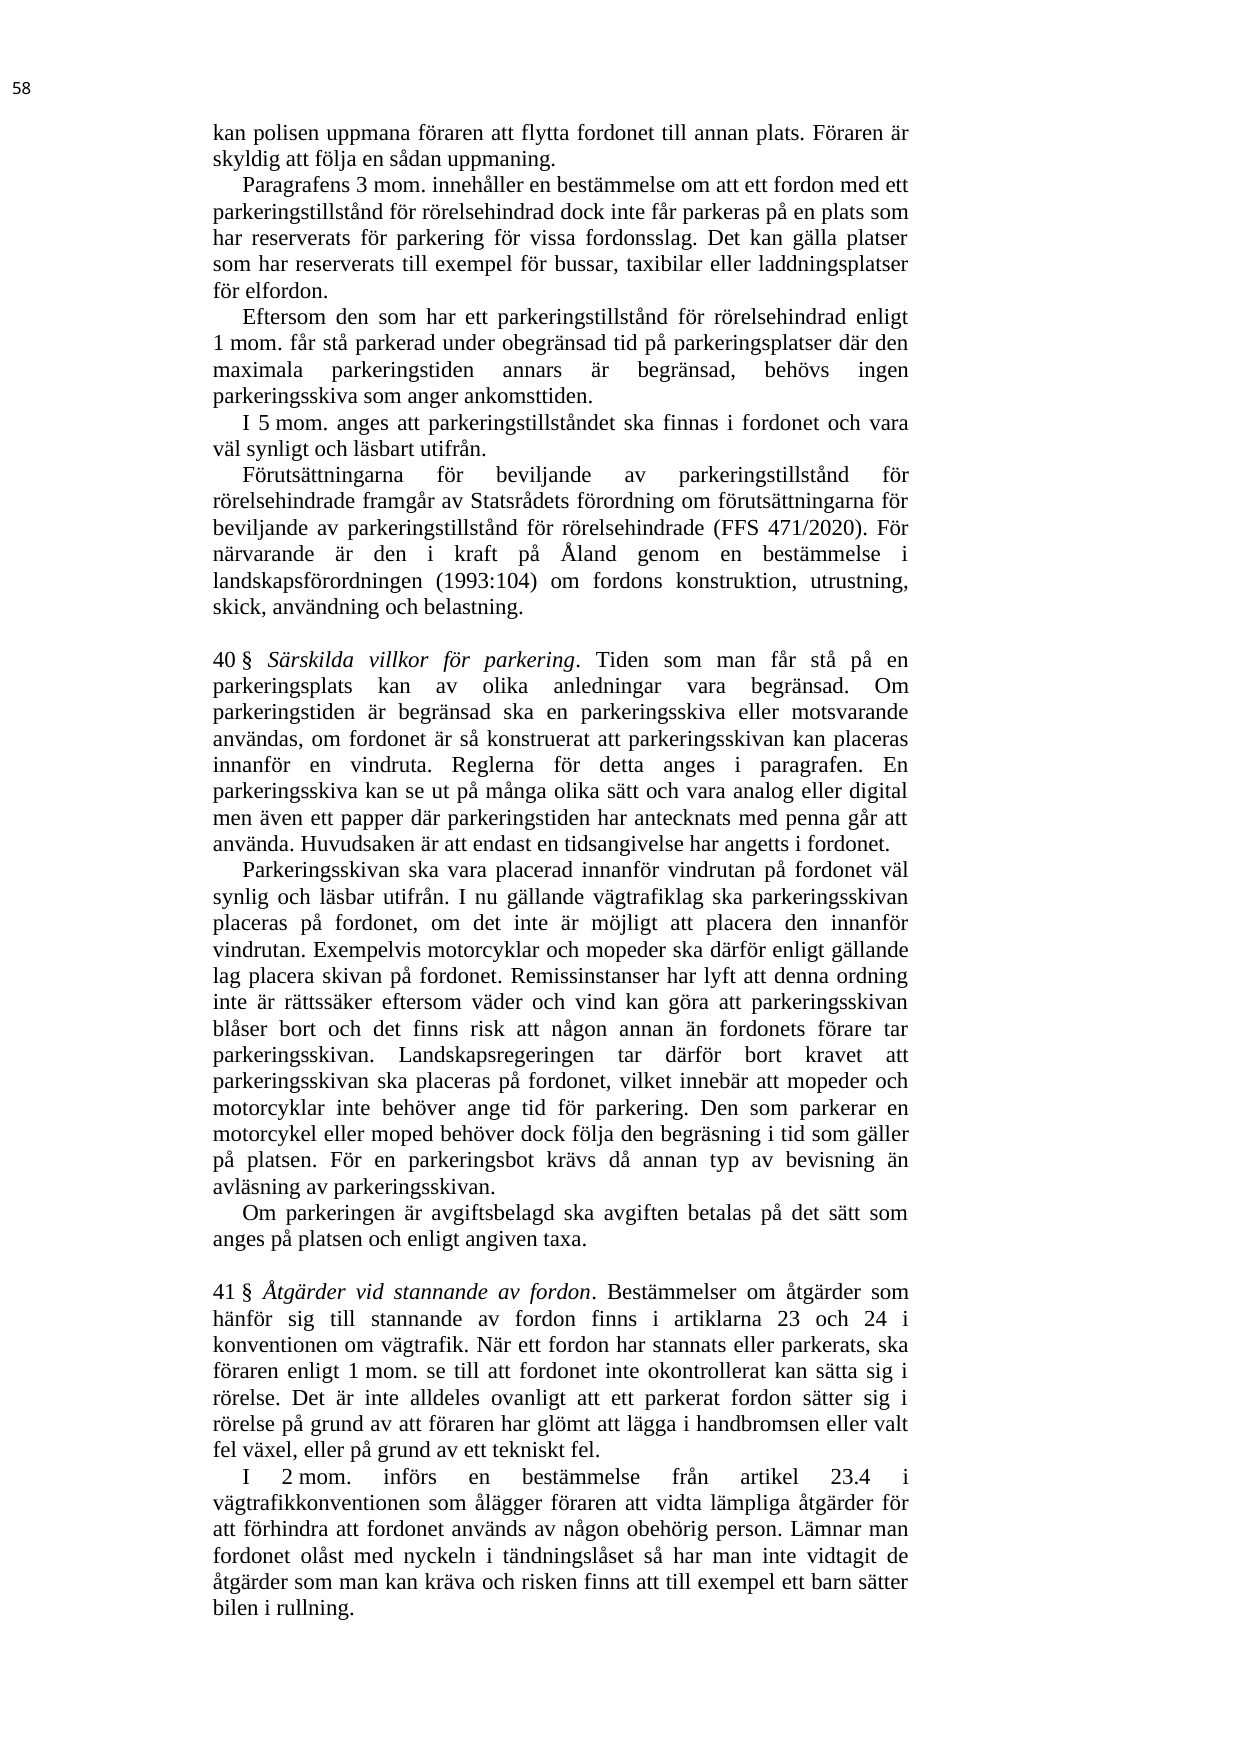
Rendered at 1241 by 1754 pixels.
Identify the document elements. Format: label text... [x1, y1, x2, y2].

text I 2 mom. införs en bestämmelse från artikel 23.4 i vägtrafikkonventionen som ålägger föraren att vidta lämpliga åtgärder för att förhindra att fordonet används av någon obehörig person. Lämnar man fordonet olåst med nyckeln i tändningslåset så har man inte vidtagit de åtgärder som man kan kräva och risken finns att till exempel ett barn sätter bilen i rullning. [213, 1463, 909, 1621]
text Om parkeringen är avgiftsbelagd ska avgiften betalas på det sätt som anges på platsen och enligt angiven taxa. [213, 1199, 909, 1252]
text Paragrafens 3 mom. innehåller en bestämmelse om att ett fordon med ett parkeringstillstånd för rörelsehindrad dock inte får parkeras på en plats som har reserverats för parkering för vissa fordonsslag. Det kan gälla platser som har reserverats till exempel för bussar, taxibilar eller laddningsplatser för elfordon. [213, 171, 909, 303]
text Förutsättningarna för beviljande av parkeringstillstånd för rörelsehindrade framgår av Statsrådets förordning om förutsättningarna för beviljande av parkeringstillstånd för rörelsehindrade (FFS 471/2020). För närvarande är den i kraft på Åland genom en bestämmelse i landskapsförordningen (1993:104) om fordons konstruktion, utrustning, skick, användning och belastning. [213, 461, 909, 619]
text Parkeringsskivan ska vara placerad innanför vindrutan på fordonet väl synlig och läsbar utifrån. I nu gällande vägtrafiklag ska parkeringsskivan placeras på fordonet, om det inte är möjligt att placera den innanför vindrutan. Exempelvis motorcyklar och mopeder ska därför enligt gällande lag placera skivan på fordonet. Remissinstanser har lyft att denna ordning inte är rättssäker eftersom väder och vind kan göra att parkeringsskivan blåser bort och det finns risk att någon annan än fordonets förare tar parkeringsskivan. Landskapsregeringen tar därför bort kravet att parkeringsskivan ska placeras på fordonet, vilket innebär att mopeder och motorcyklar inte behöver ange tid för parkering. Den som parkerar en motorcykel eller moped behöver dock följa den begräsning i tid som gäller på platsen. För en parkeringsbot krävs då annan typ av bevisning än avläsning av parkeringsskivan. [213, 857, 909, 1199]
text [213, 119, 909, 171]
text 41 § Åtgärder vid stannande av fordon. Bestämmelser om åtgärder som hänför sig till stannande av fordon finns i artiklarna 23 och 24 i konventionen om vägtrafik. När ett fordon har stannats eller parkerats, ska föraren enligt 1 mom. se till att fordonet inte okontrollerat kan sätta sig i rörelse. Det är inte alldeles ovanligt att ett parkerat fordon sätter sig i rörelse på grund av att föraren har glömt att lägga i handbromsen eller valt fel växel, eller på grund av ett tekniskt fel. [213, 1278, 909, 1463]
text 40 § Särskilda villkor för parkering. Tiden som man får stå på en parkeringsplats kan av olika anledningar vara begränsad. Om parkeringstiden är begränsad ska en parkeringsskiva eller motsvarande användas, om fordonet är så konstruerat att parkeringsskivan kan placeras innanför en vindruta. Reglerna för detta anges i paragrafen. En parkeringsskiva kan se ut på många olika sätt och vara analog eller digital men även ett papper där parkeringstiden har antecknats med penna går att använda. Huvudsaken är att endast en tidsangivelse har angetts i fordonet. [213, 646, 909, 857]
text I 5 mom. anges att parkeringstillståndet ska finnas i fordonet och vara väl synligt och läsbart utifrån. [213, 408, 909, 461]
text Eftersom den som har ett parkeringstillstånd för rörelsehindrad enligt 1 mom. får stå parkerad under obegränsad tid på parkeringsplatser där den maximala parkeringstiden annars är begränsad, behövs ingen parkeringsskiva som anger ankomsttiden. [213, 303, 909, 408]
